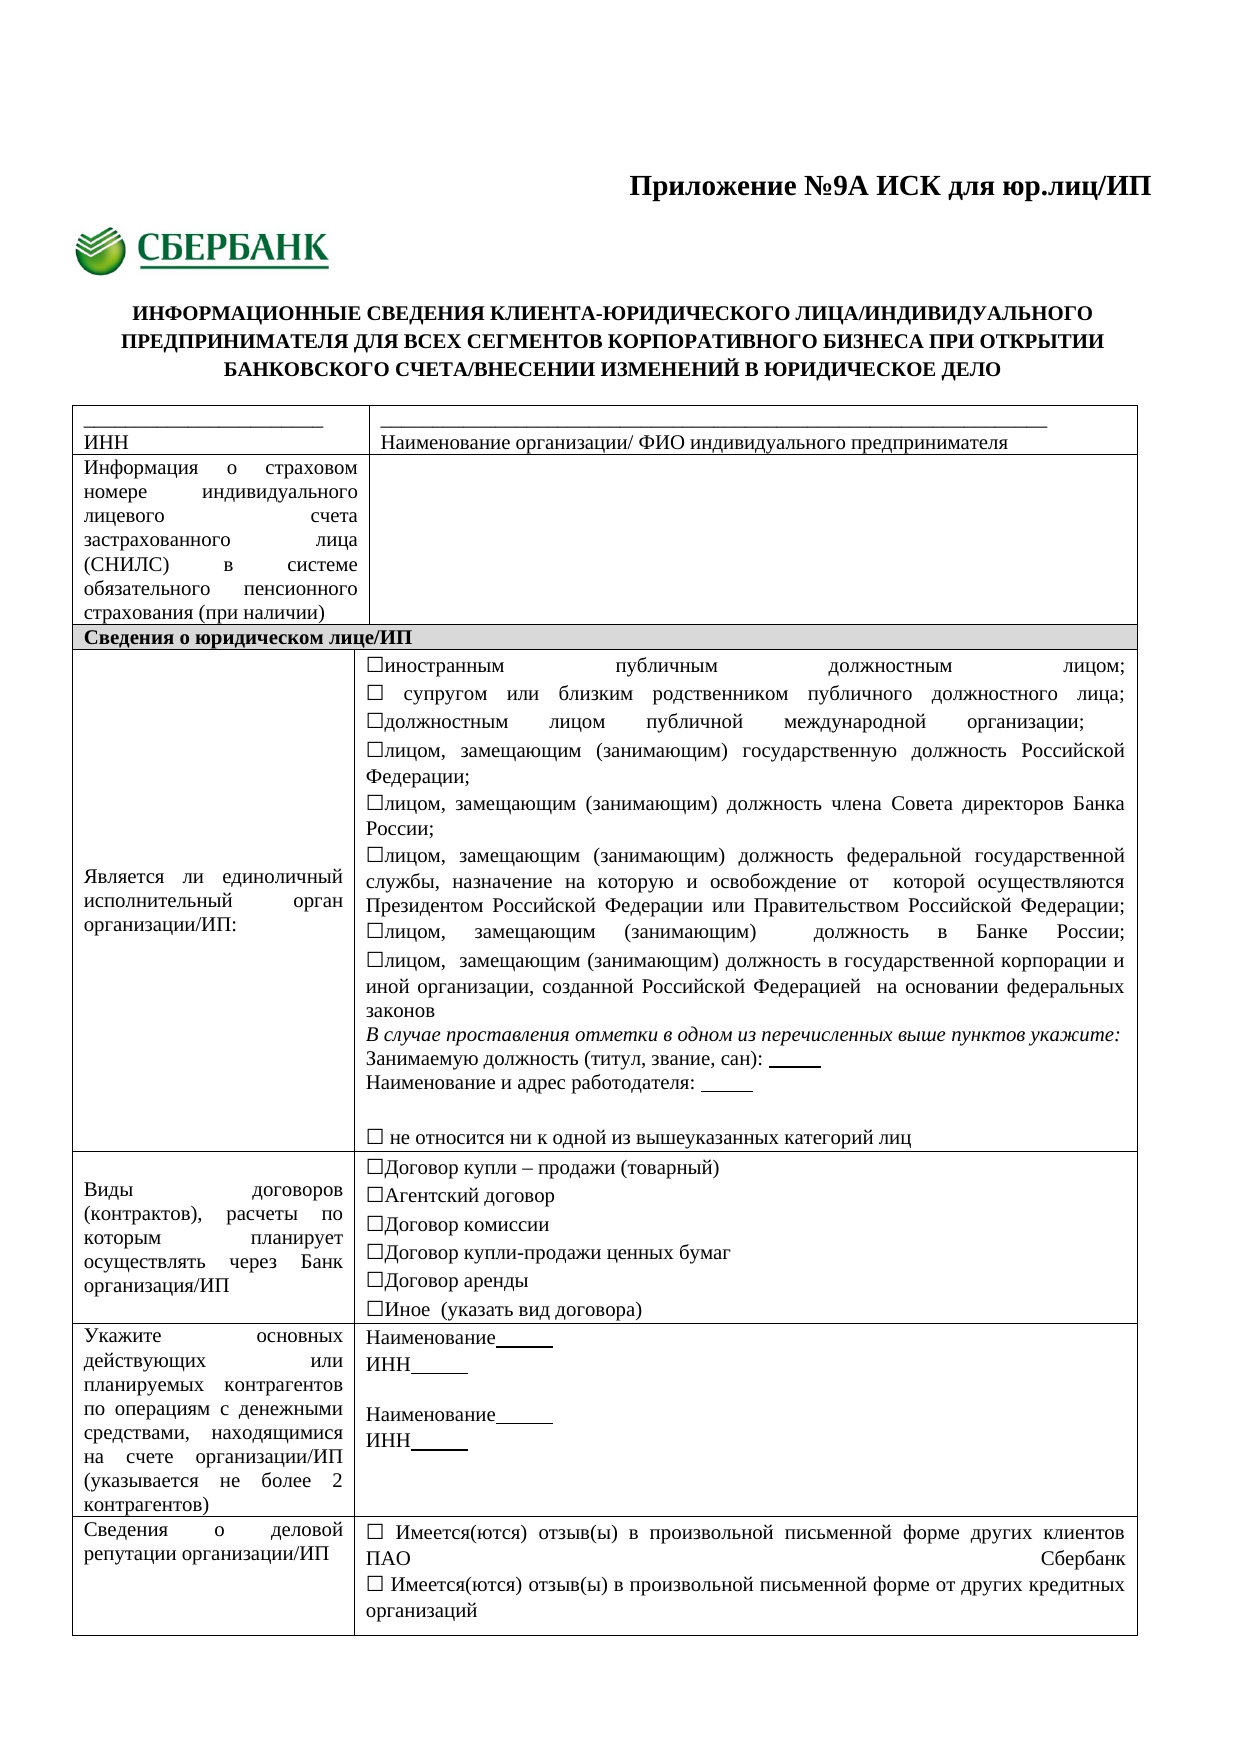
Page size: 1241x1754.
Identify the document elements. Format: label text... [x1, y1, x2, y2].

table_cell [73, 1517, 354, 1635]
table_cell Является ли единоличный исполнительный орган организации/ИП: [73, 650, 354, 1151]
table_cell ☐Договор купли – продажи (товарный) ☐Агентский договор ☐Договор комиссии ☐Договор купли-продажи ценных бумаг ☐Договор аренды ☐Иное (указать вид договора) [355, 1152, 1137, 1322]
table_cell Сведения о юридическом лице/ИП [73, 625, 1137, 649]
table_cell [370, 455, 1137, 624]
table_cell Наименование ИНН Наименование ИНН [355, 1324, 1137, 1516]
text ИНФОРМАЦИОННЫЕ СВЕДЕНИЯ КЛИЕНТА-ЮРИДИЧЕСКОГО ЛИЦА/ИНДИВИДУАЛЬНОГО ПРЕДПРИНИМАТЕЛЯ ДЛЯ ВСЕХ СЕГМЕНТОВ КОРПОРАТИВНОГО БИЗНЕСА ПРИ ОТКРЫТИИ БАНКОВСКОГО СЧЕТА/ВНЕСЕНИИ ИЗМЕНЕНИЙ В ЮРИДИЧЕСКОЕ ДЕЛО [74, 301, 1152, 381]
text Приложение №9А ИСК для юр.лиц/ИП [74, 168, 1152, 202]
table_cell ☐иностранным публичным должностным лицом; ☐ супругом или близким родственником публичного должностного лица; ☐должностным лицом публичной международной организации; ☐лицом, замещающим (занимающим) государственную должность Российской Федерации; ☐лицом, замещающим (занимающим) должность члена Совета директоров Банка России; ☐лицом, замещающим (занимающим) должность федеральной государственной службы, назначение на которую и освобождение от которой осуществляются Президентом Российской Федерации или Правительством Российской Федерации; ☐лицом, замещающим (занимающим) должность в Банке России; ☐лицом, замещающим (занимающим) должность в государственной корпорации и иной организации, созданной Российской Федерацией на основании федеральных законов В случае проставления отметки в одном из перечисленных выше пунктов укажите: Занимаемую должность (титул, звание, сан): Наименование и адрес работодателя: ☐ не относится ни к одной из вышеуказанных категорий лиц [355, 650, 1137, 1151]
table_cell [355, 1517, 1137, 1635]
picture [73, 223, 331, 277]
table_cell Виды договоров (контрактов), расчеты по которым планирует осуществлять через Банк организация/ИП [73, 1152, 354, 1322]
table_header _______________________ ИНН [73, 406, 369, 454]
table_cell Укажите основных действующих или планируемых контрагентов по операциям с денежными средствами, находящимися на счете организации/ИП (указывается не более 2 контрагентов) [73, 1324, 354, 1516]
table_cell Информация о страховом номере индивидуального лицевого счета застрахованного лица (СНИЛС) в системе обязательного пенсионного страхования (при наличии) [73, 455, 369, 624]
table_header ________________________________________________________________ Наименование организации/ ФИО индивидуального предпринимателя [370, 406, 1137, 454]
